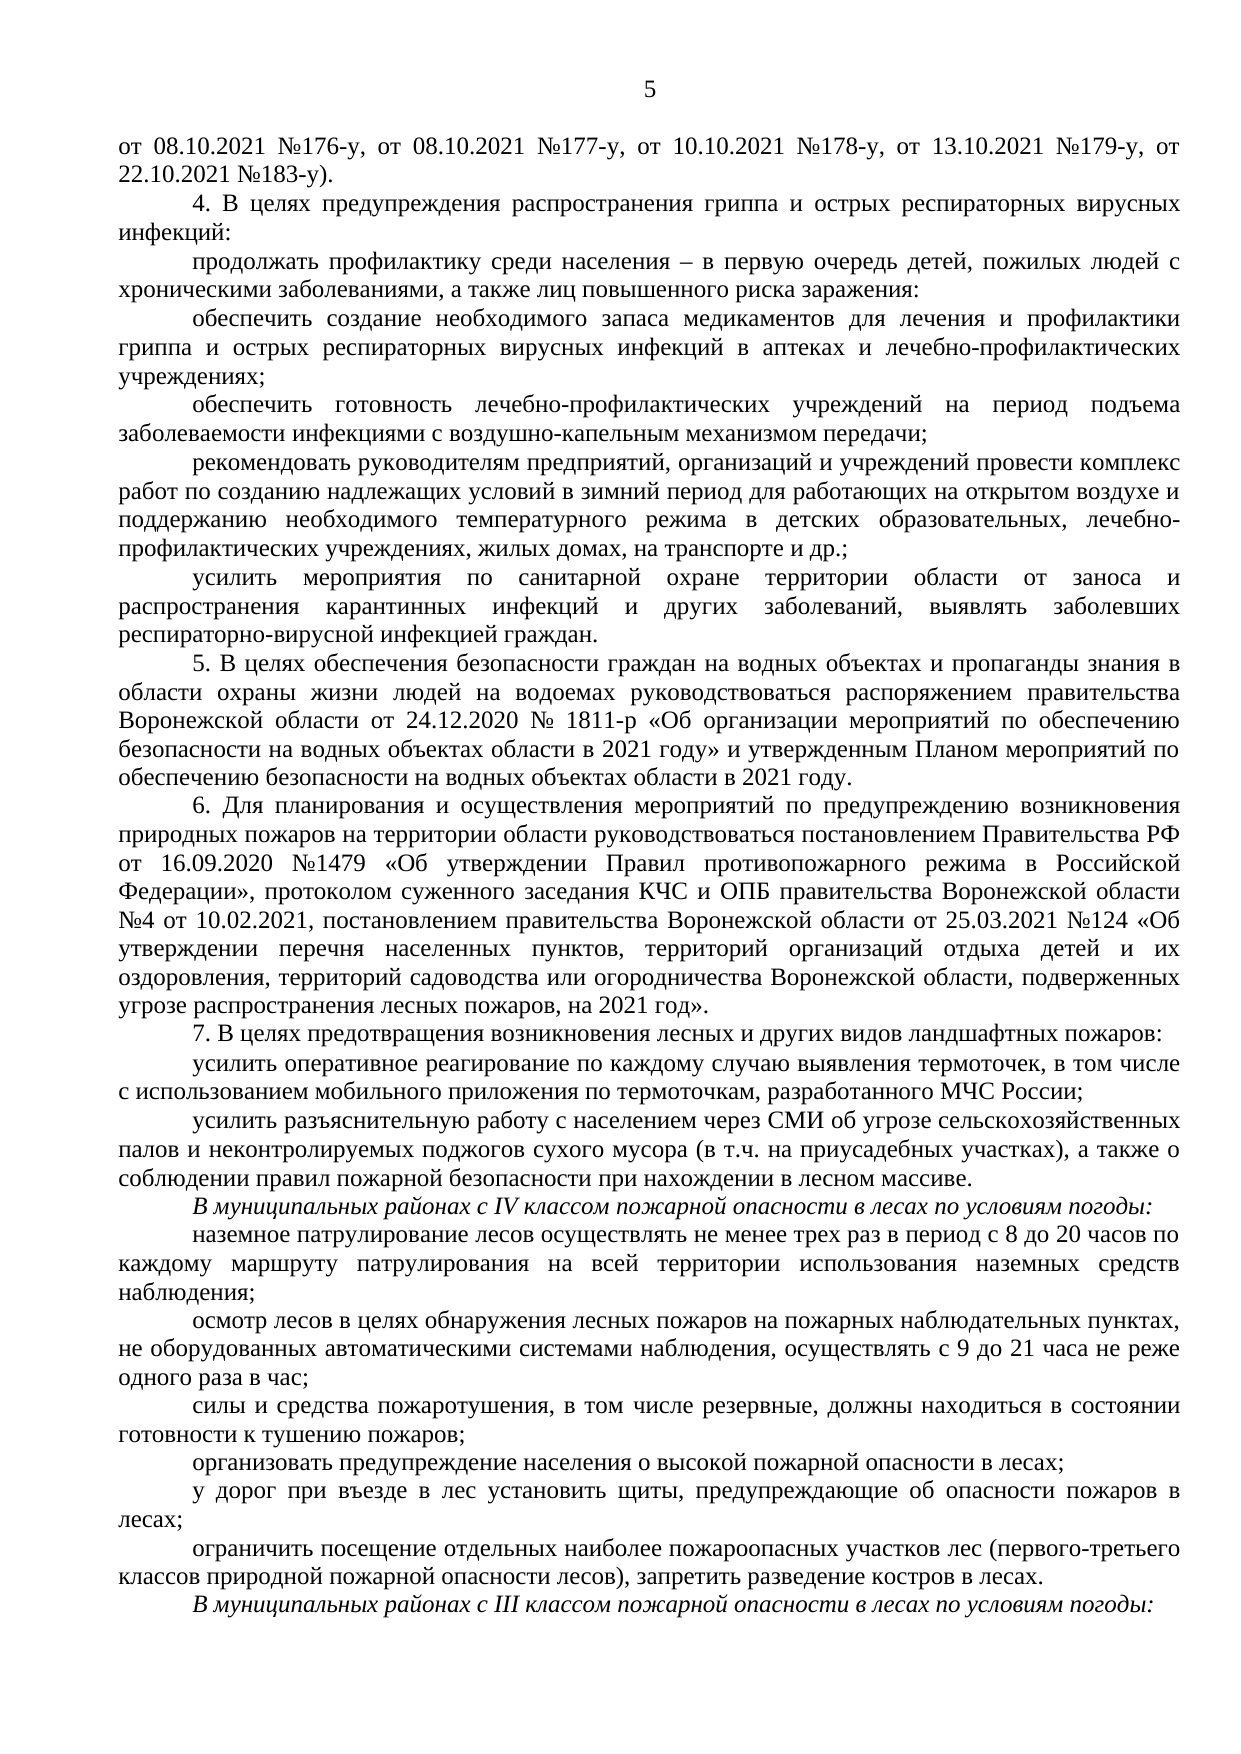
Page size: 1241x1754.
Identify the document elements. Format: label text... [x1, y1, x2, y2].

list ограничить посещение отдельных наиболее пожароопасных участков лес (первого-третьего классов природной пожарной опасности лесов), запретить разведение костров в лесах. [118, 1533, 1181, 1590]
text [118, 131, 1181, 188]
list продолжать профилактику среди населения – в первую очередь детей, пожилых людей с хроническими заболеваниями, а также лиц повышенного риска заражения: [118, 246, 1181, 303]
text 6. Для планирования и осуществления мероприятий по предупреждению возникновения природных пожаров на территории области руководствоваться постановлением Правительства РФ от 16.09.2020 №1479 «Об утверждении Правил противопожарного режима в Российской Федерации», протоколом суженного заседания КЧС и ОПБ правительства Воронежской области №4 от 10.02.2021, постановлением правительства Воронежской области от 25.03.2021 №124 «Об утверждении перечня населенных пунктов, территорий организаций отдыха детей и их оздоровления, территорий садоводства или огородничества Воронежской области, подверженных угрозе распространения лесных пожаров, на 2021 год». [118, 791, 1181, 1019]
list 7. В целях предотвращения возникновения лесных и других видов ландшафтных пожаров: [118, 1019, 1181, 1048]
list усилить мероприятия по санитарной охране территории области от заноса и распространения карантинных инфекций и других заболеваний, выявлять заболевших респираторно-вирусной инфекцией граждан. [118, 562, 1181, 648]
list В муниципальных районах с IV классом пожарной опасности в лесах по условиям погоды: [118, 1191, 1181, 1220]
list силы и средства пожаротушения, в том числе резервные, должны находиться в состоянии готовности к тушению пожаров; [118, 1391, 1181, 1448]
list усилить разъяснительную работу с населением через СМИ об угрозе сельскохозяйственных палов и неконтролируемых поджогов сухого мусора (в т.ч. на приусадебных участках), а также о соблюдении правил пожарной безопасности при нахождении в лесном массиве. [118, 1105, 1181, 1191]
list у дорог при въезде в лес установить щиты, предупреждающие об опасности пожаров в лесах; [118, 1476, 1181, 1533]
text 5. В целях обеспечения безопасности граждан на водных объектах и пропаганды знания в области охраны жизни людей на водоемах руководствоваться распоряжением правительства Воронежской области от 24.12.2020 № 1811-р «Об организации мероприятий по обеспечению безопасности на водных объектах области в 2021 году» и утвержденным Планом мероприятий по обеспечению безопасности на водных объектах области в 2021 году. [118, 648, 1181, 791]
list 4. В целях предупреждения распространения гриппа и острых респираторных вирусных инфекций: [118, 188, 1181, 246]
list усилить оперативное реагирование по каждому случаю выявления термоточек, в том числе с использованием мобильного приложения по термоточкам, разработанного МЧС России; [118, 1048, 1181, 1105]
list обеспечить создание необходимого запаса медикаментов для лечения и профилактики гриппа и острых респираторных вирусных инфекций в аптеках и лечебно-профилактических учреждениях; [118, 303, 1181, 389]
list обеспечить готовность лечебно-профилактических учреждений на период подъема заболеваемости инфекциями с воздушно-капельным механизмом передачи; [118, 389, 1181, 447]
list В муниципальных районах с III классом пожарной опасности в лесах по условиям погоды: [118, 1590, 1181, 1619]
list рекомендовать руководителям предприятий, организаций и учреждений провести комплекс работ по созданию надлежащих условий в зимний период для работающих на открытом воздухе и поддержанию необходимого температурного режима в детских образовательных, лечебно-профилактических учреждениях, жилых домах, на транспорте и др.; [118, 447, 1181, 562]
list наземное патрулирование лесов осуществлять не менее трех раз в период с 8 до 20 часов по каждому маршруту патрулирования на всей территории использования наземных средств наблюдения; [118, 1220, 1181, 1305]
list осмотр лесов в целях обнаружения лесных пожаров на пожарных наблюдательных пунктах, не оборудованных автоматическими системами наблюдения, осуществлять с 9 до 21 часа не реже одного раза в час; [118, 1305, 1181, 1391]
list организовать предупреждение населения о высокой пожарной опасности в лесах; [118, 1448, 1181, 1476]
